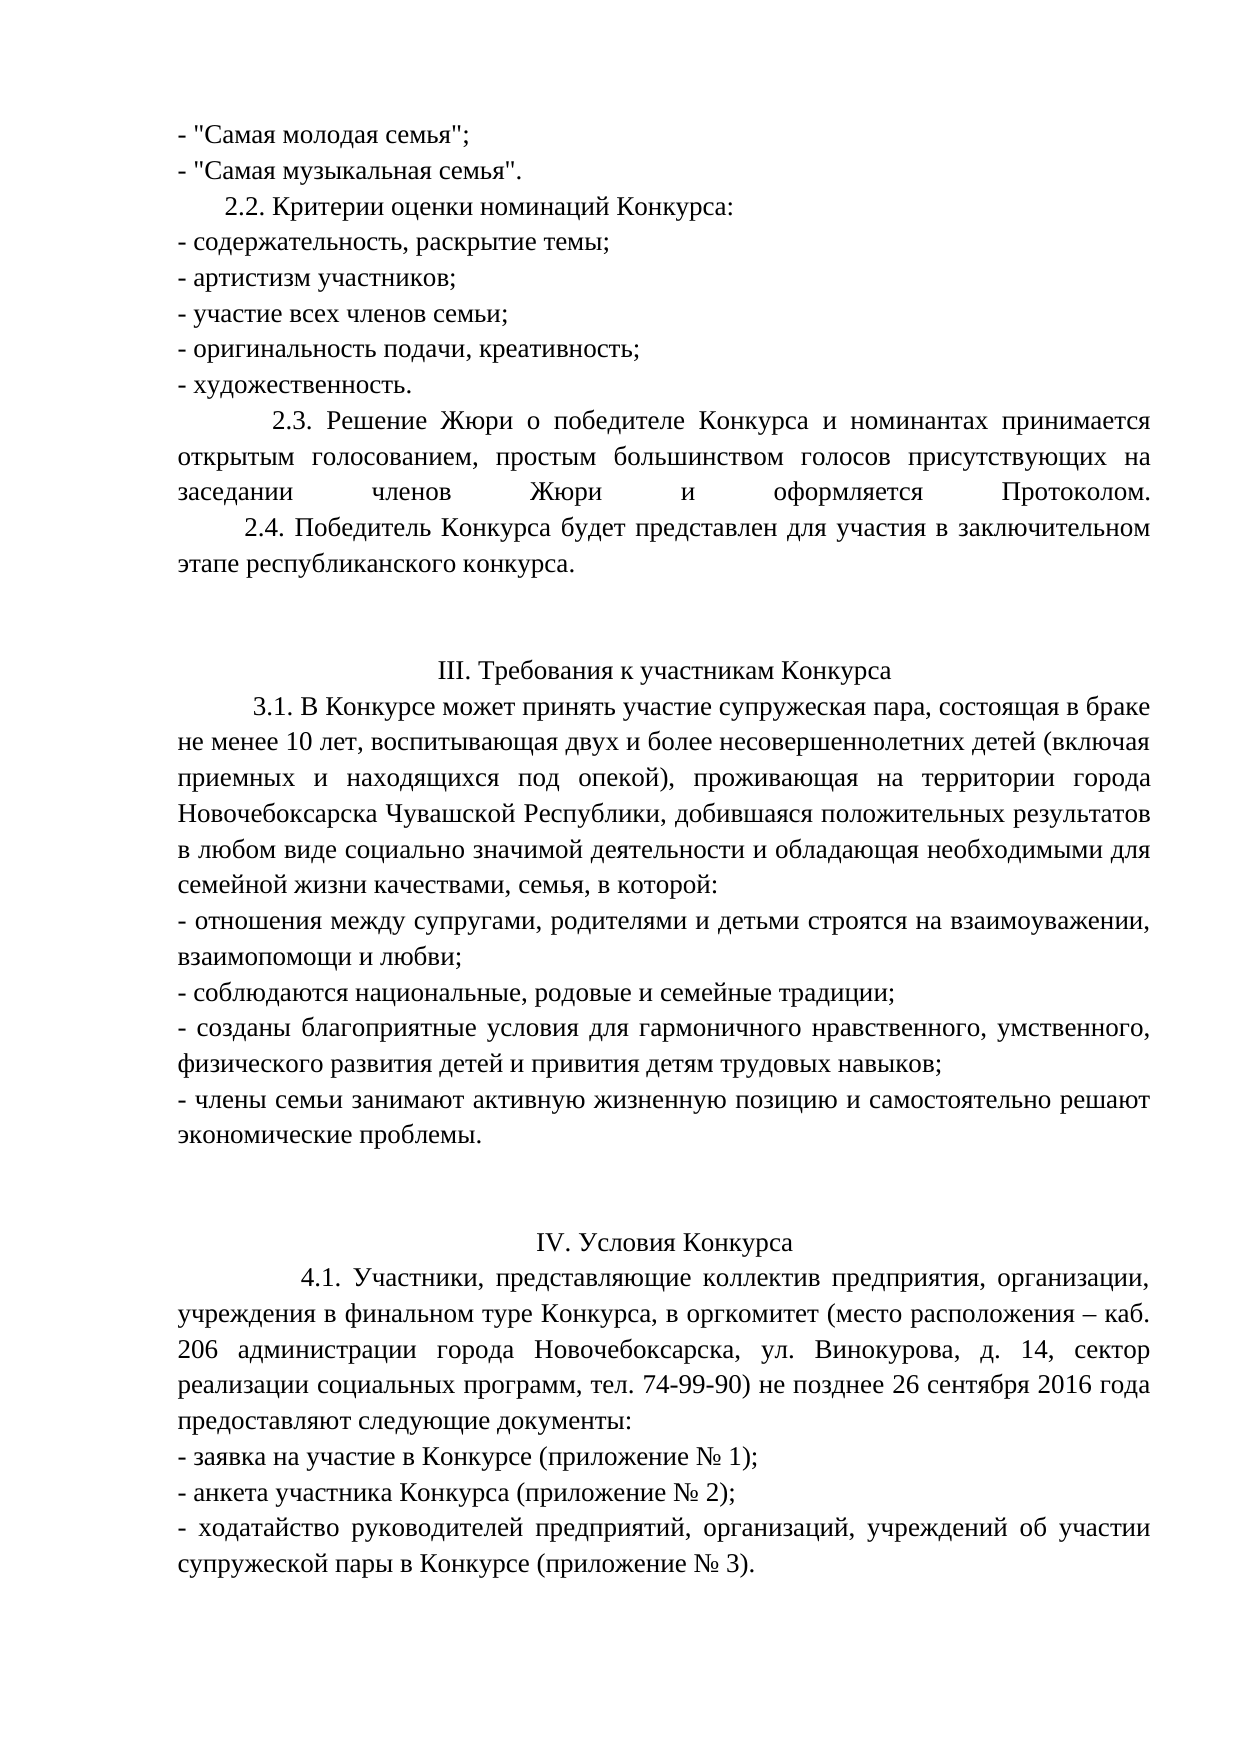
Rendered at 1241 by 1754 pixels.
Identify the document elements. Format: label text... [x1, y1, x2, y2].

text - "Самая музыкальная семья". [177, 154, 1152, 185]
text - артистизм участников; [177, 261, 1152, 292]
text IV. Условия Конкурса [177, 1226, 1152, 1257]
text 4.1. Участники, представляющие коллектив предприятия, организации, учреждения в финальном туре Конкурса, в оргкомитет (место расположения – каб. 206 администрации города Новочебоксарска, ул. Винокурова, д. 14, сектор реализации социальных программ, тел. 74-99-90) не позднее 26 сентября 2016 года предоставляют следующие документы: [177, 1261, 1152, 1436]
text - содержательность, раскрытие темы; [177, 225, 1152, 256]
text - заявка на участие в Конкурсе (приложение № 1); [177, 1440, 1152, 1471]
text - члены семьи занимают активную жизненную позицию и самостоятельно решают экономические проблемы. [177, 1083, 1152, 1150]
text - ходатайство руководителей предприятий, организаций, учреждений об участии супружеской пары в Конкурсе (приложение № 3). [177, 1512, 1152, 1578]
text - анкета участника Конкурса (приложение № 2); [177, 1476, 1152, 1507]
text - участие всех членов семьи; [177, 297, 1152, 328]
text - оригинальность подачи, креативность; [177, 332, 1152, 364]
text - соблюдаются национальные, родовые и семейные традиции; [177, 976, 1152, 1007]
text 3.1. В Конкурсе может принять участие супружеская пара, состоящая в браке не менее 10 лет, воспитывающая двух и более несовершеннолетних детей (включая приемных и находящихся под опекой), проживающая на территории города Новочебоксарска Чувашской Республики, добившаяся положительных результатов в любом виде социально значимой деятельности и обладающая необходимыми для семейной жизни качествами, семья, в которой: [177, 690, 1152, 899]
text - созданы благоприятные условия для гармоничного нравственного, умственного, физического развития детей и привития детям трудовых навыков; [177, 1011, 1152, 1078]
text - художественность. [177, 368, 1152, 399]
text - отношения между супругами, родителями и детьми строятся на взаимоуважении, взаимопомощи и любви; [177, 904, 1152, 971]
text - "Самая молодая семья"; [177, 118, 1152, 149]
text III. Требования к участникам Конкурса [177, 654, 1152, 685]
text 2.3. Решение Жюри о победителе Конкурса и номинантах принимается открытым голосованием, простым большинством голосов присутствующих на заседании членов Жюри и оформляется Протоколом. 2.4. Победитель Конкурса будет представлен для участия в заключительном этапе республиканского конкурса. [177, 404, 1152, 578]
text 2.2. Критерии оценки номинаций Конкурса: [177, 189, 1152, 221]
